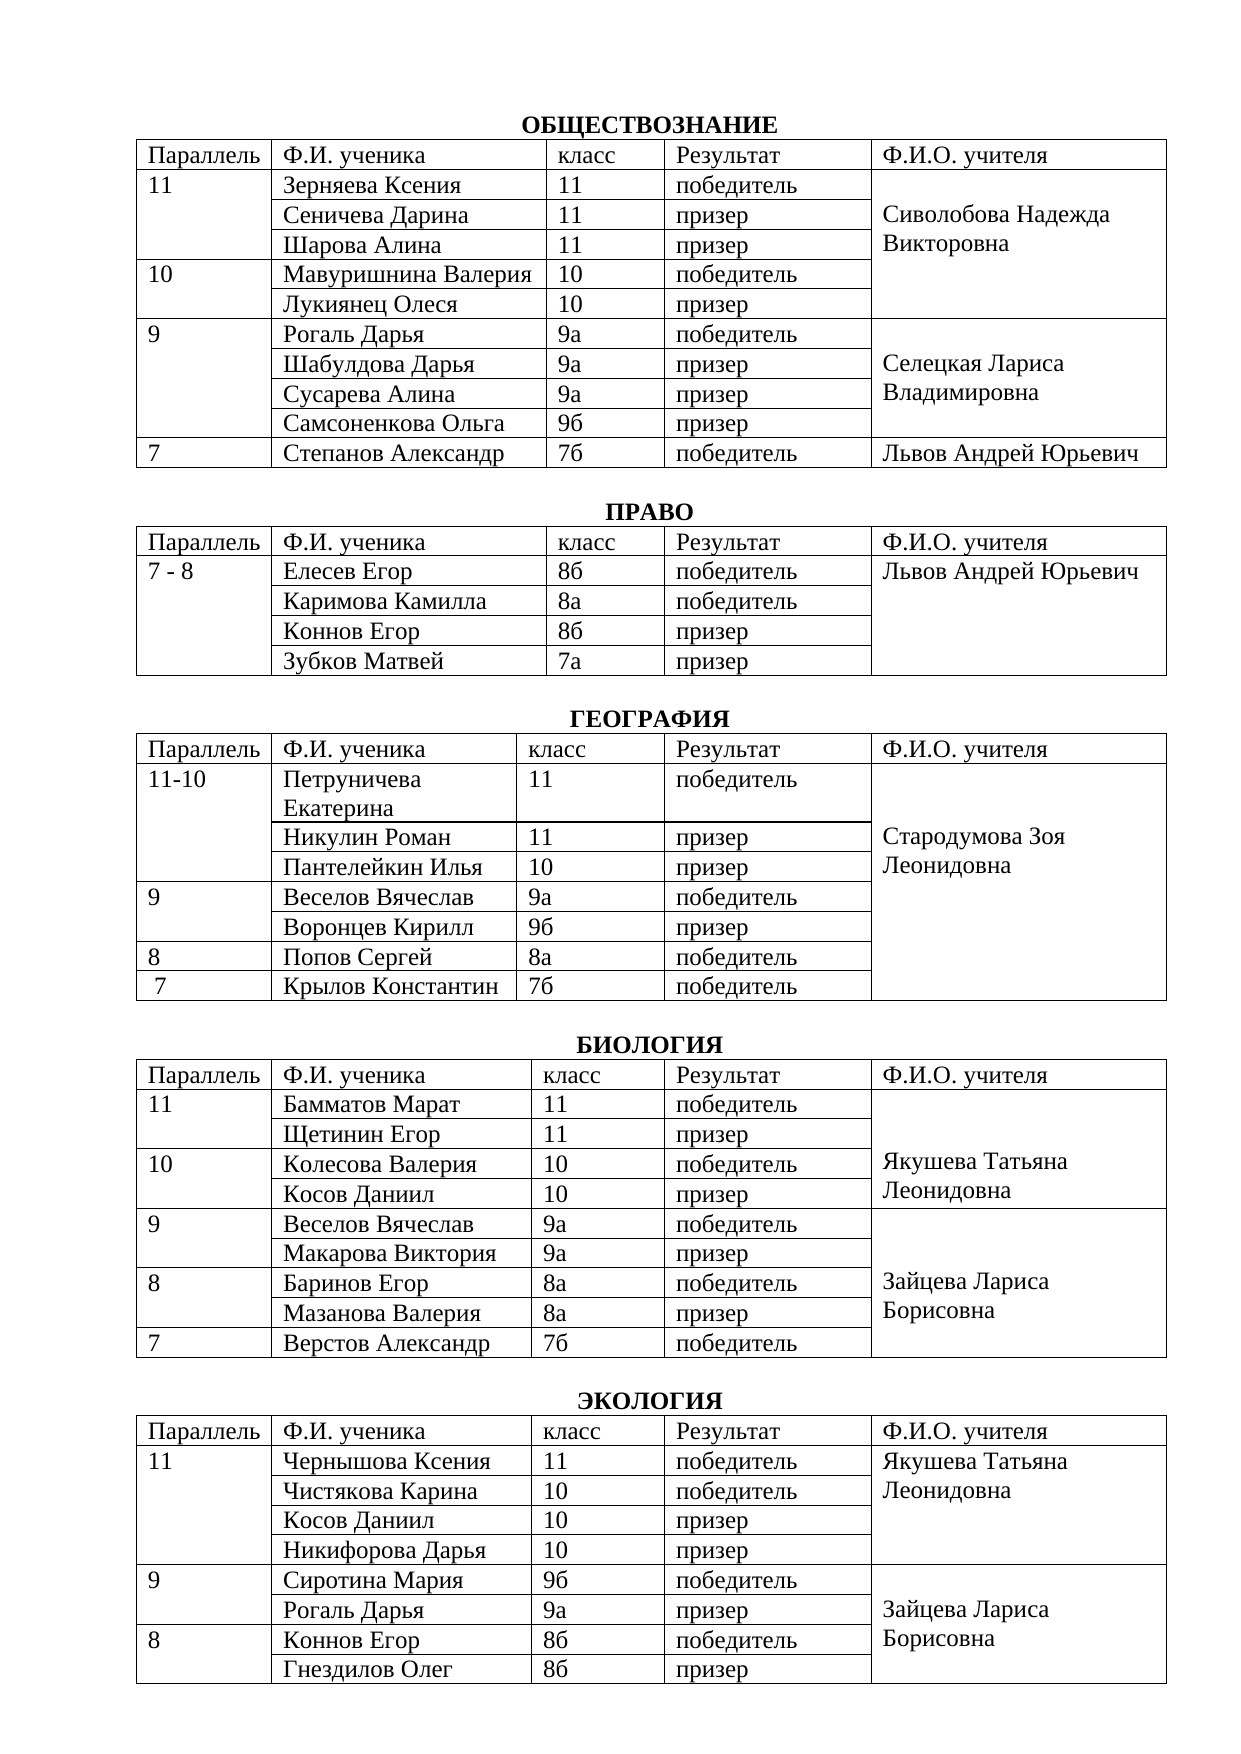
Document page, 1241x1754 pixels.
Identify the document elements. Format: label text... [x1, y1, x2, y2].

table_header класс [532, 1060, 664, 1088]
table_cell победитель [665, 764, 871, 821]
table_cell 10 [532, 1506, 664, 1534]
table_cell Львов Андрей Юрьевич [872, 438, 1166, 467]
table_cell победитель [665, 1209, 871, 1237]
table_cell Львов Андрей Юрьевич [872, 556, 1166, 674]
table_cell призер [665, 1298, 871, 1327]
table_header Параллель [137, 527, 271, 555]
table_cell 8а [517, 942, 664, 970]
table_cell призер [665, 1119, 871, 1148]
table_cell 9а [532, 1239, 664, 1267]
table_cell 8б [547, 556, 664, 585]
table_cell победитель [665, 1328, 871, 1357]
table_cell Лукиянец Олеся [272, 289, 546, 318]
table_cell Воронцев Кирилл [272, 912, 516, 941]
table_cell Елесев Егор [272, 556, 546, 585]
table_cell победитель [665, 438, 871, 467]
table_cell 8а [547, 586, 664, 615]
table_cell Зерняева Ксения [272, 170, 546, 199]
text ГЕОГРАФИЯ [148, 704, 1152, 733]
table_cell 8а [532, 1268, 664, 1297]
table_cell 7 [137, 971, 271, 1000]
table_cell 8б [547, 616, 664, 645]
table_cell призер [665, 852, 871, 881]
table_cell победитель [665, 1625, 871, 1653]
table_cell 9а [547, 349, 664, 378]
table_cell Пантелейкин Илья [272, 852, 516, 881]
table_cell призер [665, 912, 871, 941]
table_cell призер [665, 409, 871, 437]
table_cell 8б [532, 1625, 664, 1653]
table_cell Сиволобова Надежда Викторовна [872, 170, 1166, 318]
table_cell Попов Сергей [272, 942, 516, 970]
table_cell 11 [532, 1119, 664, 1148]
table_cell Степанов Александр [272, 438, 546, 467]
table_cell 10 [532, 1179, 664, 1208]
table_cell победитель [665, 1476, 871, 1504]
table_header Ф.И.О. учителя [872, 1060, 1166, 1088]
table_header Параллель [137, 140, 271, 169]
table_cell 7 - 8 [137, 556, 271, 674]
table_cell Якушева Татьяна Леонидовна [872, 1446, 1166, 1564]
table_cell призер [665, 823, 871, 851]
table_cell призер [665, 1239, 871, 1267]
table_cell 9а [547, 379, 664, 407]
table_cell призер [665, 289, 871, 318]
table_cell Чернышова Ксения [272, 1446, 531, 1475]
table_cell 9 [137, 1209, 271, 1267]
table_cell Коннов Егор [272, 1625, 531, 1653]
table_cell Веселов Вячеслав [272, 1209, 531, 1237]
table_cell Макарова Виктория [272, 1239, 531, 1267]
table_cell 10 [547, 260, 664, 288]
table_cell Рогаль Дарья [272, 1595, 531, 1624]
table_cell Веселов Вячеслав [272, 882, 516, 911]
table_cell победитель [665, 170, 871, 199]
table_cell 8 [137, 1268, 271, 1327]
text ОБЩЕСТВОЗНАНИЕ [148, 111, 1152, 139]
table_header Ф.И. ученика [272, 1060, 531, 1088]
table_cell победитель [665, 319, 871, 348]
table_cell 10 [532, 1149, 664, 1178]
table_cell Щетинин Егор [272, 1119, 531, 1148]
table_cell Мавуришнина Валерия [272, 260, 546, 288]
table_cell 11 [547, 170, 664, 199]
text ЭКОЛОГИЯ [148, 1386, 1152, 1415]
table_cell призер [665, 379, 871, 407]
table_cell Каримова Камилла [272, 586, 546, 615]
table_header Параллель [137, 1416, 271, 1445]
table_cell победитель [665, 971, 871, 1000]
table_header Ф.И.О. учителя [872, 1416, 1166, 1445]
table_cell Петруничева Екатерина [272, 764, 516, 821]
table_cell 11 [517, 764, 664, 821]
table_cell 10 [517, 852, 664, 881]
table_cell 11 [137, 1446, 271, 1564]
table_header класс [547, 527, 664, 555]
table_cell 9 [137, 319, 271, 437]
table_cell 8б [532, 1655, 664, 1683]
table_cell призер [665, 200, 871, 229]
table_cell 9б [547, 409, 664, 437]
table_cell 10 [532, 1476, 664, 1504]
table_cell победитель [665, 1268, 871, 1297]
table_cell 11 [137, 170, 271, 258]
table_cell Никифорова Дарья [272, 1535, 531, 1564]
table_cell Косов Даниил [272, 1506, 531, 1534]
table_cell призер [665, 1179, 871, 1208]
table_cell призер [665, 230, 871, 258]
table_cell 10 [532, 1535, 664, 1564]
table_header Результат [665, 527, 871, 555]
table_cell 7б [517, 971, 664, 1000]
table_cell Зубков Матвей [272, 646, 546, 674]
table_cell Сеничева Дарина [272, 200, 546, 229]
table_header Результат [665, 734, 871, 763]
table_cell 11-10 [137, 764, 271, 881]
table_cell 7б [547, 438, 664, 467]
table_cell победитель [665, 882, 871, 911]
table_cell 8а [532, 1298, 664, 1327]
table_cell Коннов Егор [272, 616, 546, 645]
table_cell победитель [665, 1565, 871, 1594]
table_cell Мазанова Валерия [272, 1298, 531, 1327]
table_cell Косов Даниил [272, 1179, 531, 1208]
table_cell 9б [517, 912, 664, 941]
table_header класс [517, 734, 664, 763]
table_cell призер [665, 349, 871, 378]
table_cell Бамматов Марат [272, 1090, 531, 1118]
table_cell призер [665, 616, 871, 645]
table_cell 9а [532, 1595, 664, 1624]
table_cell 11 [517, 823, 664, 851]
table_cell Чистякова Карина [272, 1476, 531, 1504]
table_cell 11 [532, 1446, 664, 1475]
table_cell Гнездилов Олег [272, 1655, 531, 1683]
table_cell призер [665, 646, 871, 674]
table_header Ф.И.О. учителя [872, 140, 1166, 169]
table_cell Шабулдова Дарья [272, 349, 546, 378]
table_cell 9 [137, 1565, 271, 1624]
table_cell Якушева Татьяна Леонидовна [872, 1090, 1166, 1208]
table_cell 9а [517, 882, 664, 911]
table_cell 9а [532, 1209, 664, 1237]
table_cell 8 [137, 1625, 271, 1683]
table_cell Никулин Роман [272, 823, 516, 851]
table_cell 11 [137, 1090, 271, 1148]
table_cell призер [665, 1595, 871, 1624]
table_cell Стародумова Зоя Леонидовна [872, 764, 1166, 1000]
table_header класс [532, 1416, 664, 1445]
text ПРАВО [148, 497, 1152, 526]
table_cell Самсоненкова Ольга [272, 409, 546, 437]
table_cell Рогаль Дарья [272, 319, 546, 348]
table_cell 9а [547, 319, 664, 348]
table_cell победитель [665, 942, 871, 970]
table_cell Шарова Алина [272, 230, 546, 258]
table_header Параллель [137, 1060, 271, 1088]
table_cell Селецкая Лариса Владимировна [872, 319, 1166, 437]
table_header класс [547, 140, 664, 169]
table_cell 9б [532, 1565, 664, 1594]
table_cell Сиротина Мария [272, 1565, 531, 1594]
table_cell Колесова Валерия [272, 1149, 531, 1178]
table_cell Верстов Александр [272, 1328, 531, 1357]
table_cell победитель [665, 1446, 871, 1475]
table_cell Зайцева Лариса Борисовна [872, 1565, 1166, 1683]
table_cell призер [665, 1535, 871, 1564]
table_cell 7а [547, 646, 664, 674]
table_cell победитель [665, 260, 871, 288]
table_cell 10 [137, 260, 271, 318]
table_cell 9 [137, 882, 271, 941]
table_cell призер [665, 1655, 871, 1683]
table_cell 7 [137, 1328, 271, 1357]
table_header Параллель [137, 734, 271, 763]
table_cell победитель [665, 1149, 871, 1178]
table_cell победитель [665, 556, 871, 585]
table_header Ф.И.О. учителя [872, 734, 1166, 763]
table_cell Баринов Егор [272, 1268, 531, 1297]
table_cell Крылов Константин [272, 971, 516, 1000]
table_cell 7 [137, 438, 271, 467]
table_cell 11 [532, 1090, 664, 1118]
table_header Ф.И.О. учителя [872, 527, 1166, 555]
table_cell победитель [665, 1090, 871, 1118]
table_cell Зайцева Лариса Борисовна [872, 1209, 1166, 1357]
table_header Ф.И. ученика [272, 140, 546, 169]
table_cell 10 [137, 1149, 271, 1208]
table_cell 10 [547, 289, 664, 318]
table_cell победитель [665, 586, 871, 615]
table_cell 11 [547, 230, 664, 258]
table_header Ф.И. ученика [272, 1416, 531, 1445]
table_cell 8 [137, 942, 271, 970]
table_header Ф.И. ученика [272, 734, 516, 763]
table_cell 7б [532, 1328, 664, 1357]
table_header Результат [665, 1416, 871, 1445]
table_cell 11 [547, 200, 664, 229]
table_cell призер [665, 1506, 871, 1534]
table_header Результат [665, 140, 871, 169]
table_header Результат [665, 1060, 871, 1088]
table_cell Сусарева Алина [272, 379, 546, 407]
table_header Ф.И. ученика [272, 527, 546, 555]
text БИОЛОГИЯ [148, 1030, 1152, 1059]
